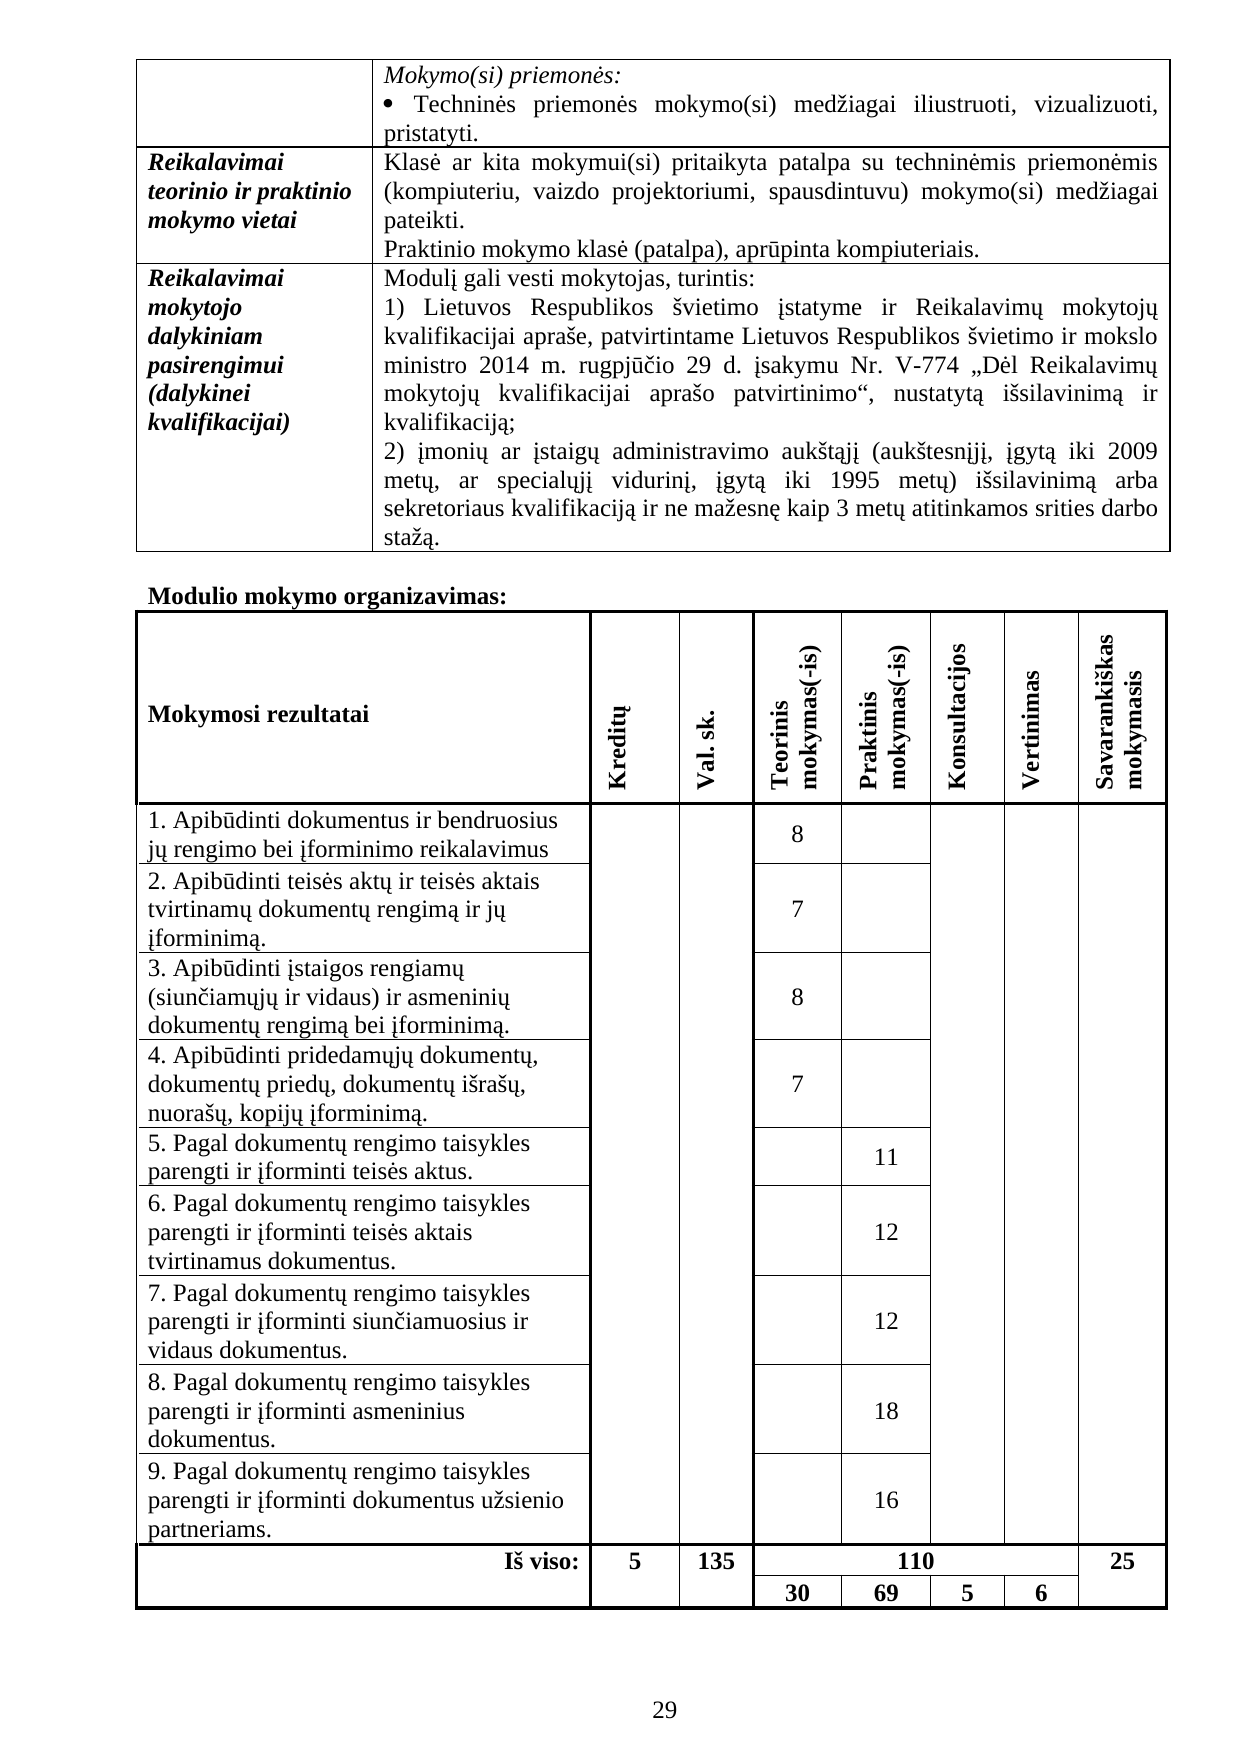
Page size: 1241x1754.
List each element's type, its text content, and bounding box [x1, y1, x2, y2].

table_cell 8 [755, 953, 841, 1039]
table_cell Reikalavimai teorinio ir praktinio mokymo vietai [137, 148, 372, 262]
table_cell 9. Pagal dokumentų rengimo taisykles parengti ir įforminti dokumentus užsienio partneriams. [137, 1453, 589, 1543]
table_cell [1005, 805, 1078, 1543]
table_header Vertinimas [1005, 613, 1078, 802]
table_cell Klasė ar kita mokymui(si) pritaikyta patalpa su techninėmis priemonėmis (kompiuteriu, vaizdo projektoriumi, spausdintuvu) mokymo(si) medžiagai pateikti. Praktinio mokymo klasė (patalpa), aprūpinta kompiuteriais. [373, 148, 1169, 262]
table_cell [842, 864, 930, 952]
table_cell 16 [842, 1454, 930, 1543]
text Modulio mokymo organizavimas: [148, 581, 1181, 609]
table_cell [680, 805, 752, 1543]
table_cell [755, 1186, 841, 1274]
table_cell [842, 953, 930, 1039]
table_header Kreditų [592, 613, 679, 802]
table_cell Iš viso: [138, 1543, 589, 1606]
table_cell 135 [680, 1546, 752, 1606]
table_cell 11 [842, 1128, 930, 1185]
table_cell 6 [1005, 1576, 1078, 1606]
table_cell 8 [755, 805, 841, 863]
table_cell [931, 805, 1004, 1543]
table_header Savarankiškas mokymasis [1079, 613, 1165, 802]
table_header Mokymosi rezultatai [138, 613, 589, 802]
table_cell 69 [842, 1576, 930, 1606]
table_cell 7 [755, 1040, 841, 1127]
table_cell 4. Apibūdinti pridedamųjų dokumentų, dokumentų priedų, dokumentų išrašų, nuorašų, kopijų įforminimą. [137, 1039, 589, 1127]
table_cell [755, 1128, 841, 1185]
table_cell Modulį gali vesti mokytojas, turintis: 1) Lietuvos Respublikos švietimo įstatyme ir Reikalavimų mokytojų kvalifikacijai apraše, patvirtintame Lietuvos Respublikos švietimo ir mokslo ministro 2014 m. rugpjūčio 29 d. įsakymu Nr. V-774 „Dėl Reikalavimų mokytojų kvalifikacijai aprašo patvirtinimo“, nustatytą išsilavinimą ir kvalifikaciją; 2) įmonių ar įstaigų administravimo aukštąjį (aukštesnįjį, įgytą iki 2009 metų, ar specialųjį vidurinį, įgytą iki 1995 metų) išsilavinimą arba sekretoriaus kvalifikaciją ir ne mažesnę kaip 3 metų atitinkamos srities darbo stažą. [373, 264, 1169, 551]
table_cell 6. Pagal dokumentų rengimo taisykles parengti ir įforminti teisės aktais tvirtinamus dokumentus. [137, 1185, 589, 1274]
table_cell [373, 60, 1169, 146]
table_cell 25 [1079, 1546, 1165, 1606]
table_header Val. sk. [680, 613, 752, 802]
table_cell [755, 1276, 841, 1364]
table_cell 7 [755, 864, 841, 952]
table_cell [1079, 805, 1165, 1543]
table_header Teorinis mokymas(-is) [755, 613, 841, 802]
table_cell Reikalavimai mokytojo dalykiniam pasirengimui (dalykinei kvalifikacijai) [137, 264, 372, 551]
table_cell 18 [842, 1365, 930, 1453]
table_cell [842, 805, 930, 863]
table_cell 1. Apibūdinti dokumentus ir bendruosius jų rengimo bei įforminimo reikalavimus [137, 802, 589, 863]
table_cell [842, 1040, 930, 1127]
table_cell 8. Pagal dokumentų rengimo taisykles parengti ir įforminti asmeninius dokumentus. [137, 1364, 589, 1453]
table_cell 110 [755, 1546, 1078, 1574]
table_cell 30 [755, 1576, 841, 1606]
table_cell 12 [842, 1186, 930, 1274]
table_header Konsultacijos [931, 613, 1004, 802]
table_cell [755, 1454, 841, 1543]
table_cell 5. Pagal dokumentų rengimo taisykles parengti ir įforminti teisės aktus. [137, 1127, 589, 1185]
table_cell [137, 60, 372, 146]
table_cell 3. Apibūdinti įstaigos rengiamų (siunčiamųjų ir vidaus) ir asmeninių dokumentų rengimą bei įforminimą. [137, 952, 589, 1039]
table_cell [592, 805, 679, 1543]
table_cell 7. Pagal dokumentų rengimo taisykles parengti ir įforminti siunčiamuosius ir vidaus dokumentus. [137, 1275, 589, 1364]
table_cell 2. Apibūdinti teisės aktų ir teisės aktais tvirtinamų dokumentų rengimą ir jų įforminimą. [137, 863, 589, 952]
table_cell [755, 1365, 841, 1453]
table_cell 12 [842, 1276, 930, 1364]
table_cell 5 [931, 1576, 1004, 1606]
table_header Praktinis mokymas(-is) [842, 613, 930, 802]
table_cell 5 [592, 1546, 679, 1606]
